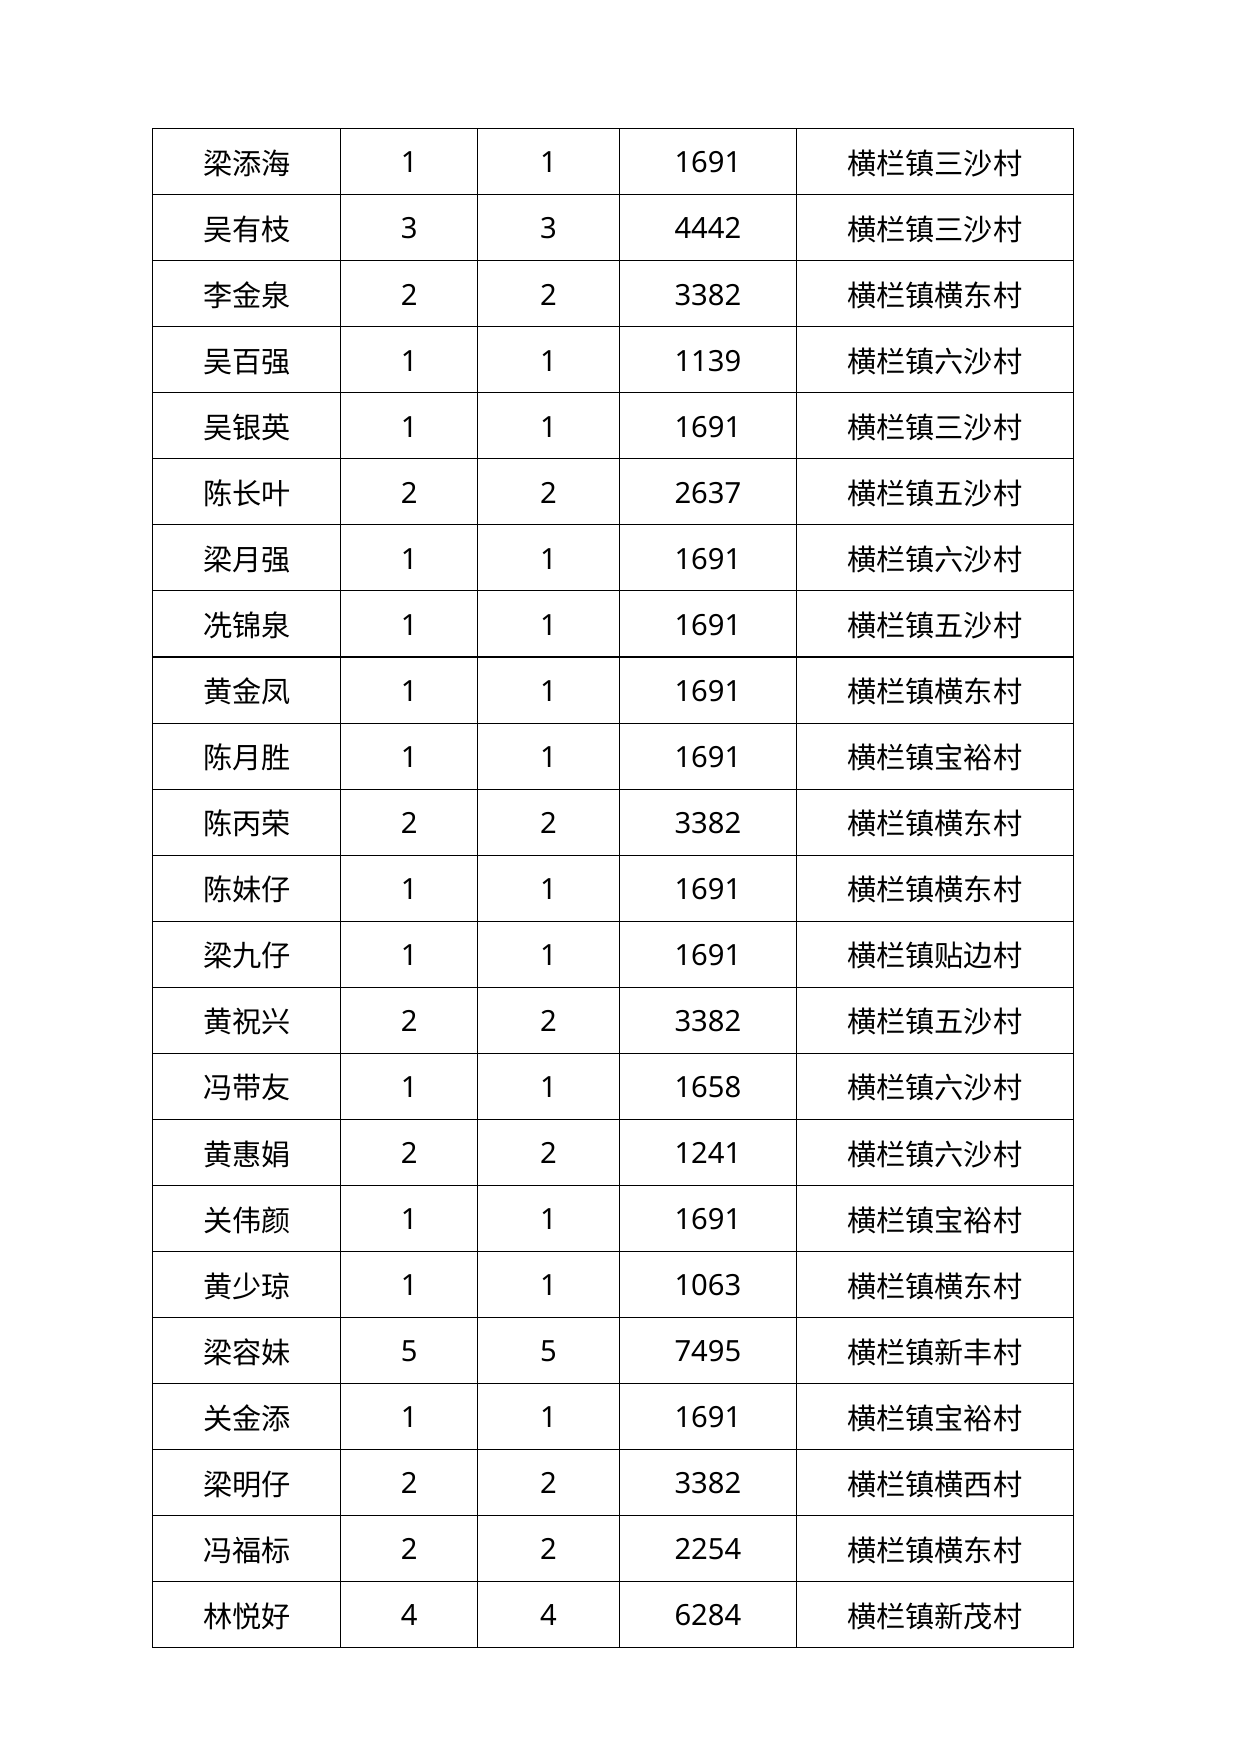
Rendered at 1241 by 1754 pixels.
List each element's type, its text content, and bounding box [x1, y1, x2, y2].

table_cell 冯带友 [153, 1054, 340, 1119]
table_cell 1691 [620, 129, 796, 194]
table_cell 1 [478, 129, 619, 194]
table_cell 黄少琼 [153, 1252, 340, 1317]
table_cell 1 [341, 1252, 477, 1317]
table_cell 1241 [620, 1120, 796, 1185]
table_cell 横栏镇宝裕村 [797, 1186, 1073, 1251]
table_cell 吴百强 [153, 327, 340, 392]
table_cell 梁明仔 [153, 1450, 340, 1515]
table_cell 1 [478, 1186, 619, 1251]
table_cell 1 [341, 1054, 477, 1119]
table_cell 1 [341, 658, 477, 722]
table_cell 2 [478, 790, 619, 854]
table_cell 1 [341, 327, 477, 392]
table_cell 1 [478, 1252, 619, 1317]
table_cell 横栏镇横西村 [797, 1450, 1073, 1515]
table_cell 1 [478, 922, 619, 987]
table_cell 1 [341, 922, 477, 987]
table_cell 3382 [620, 790, 796, 854]
table_cell 横栏镇新茂村 [797, 1582, 1073, 1647]
table_cell 1 [478, 724, 619, 788]
table_cell 横栏镇横东村 [797, 1252, 1073, 1317]
table_cell 1691 [620, 724, 796, 788]
table_cell 横栏镇宝裕村 [797, 724, 1073, 788]
table_cell 1 [478, 856, 619, 921]
table_cell 黄祝兴 [153, 988, 340, 1053]
table_cell 黄惠娟 [153, 1120, 340, 1185]
table_cell 3 [478, 195, 619, 260]
table_cell 1691 [620, 525, 796, 590]
table_cell 4 [341, 1582, 477, 1647]
table_cell 梁九仔 [153, 922, 340, 987]
table_cell 吴有枝 [153, 195, 340, 260]
table_cell 4 [478, 1582, 619, 1647]
table_cell 横栏镇三沙村 [797, 195, 1073, 260]
table_cell 1 [341, 724, 477, 788]
table_cell 5 [478, 1318, 619, 1383]
table_cell 冼锦泉 [153, 591, 340, 656]
table_cell 横栏镇三沙村 [797, 393, 1073, 458]
table_cell 2 [341, 459, 477, 524]
table_cell 2 [478, 261, 619, 326]
table_cell 1691 [620, 856, 796, 921]
table_cell 横栏镇新丰村 [797, 1318, 1073, 1383]
table_cell 黄金凤 [153, 658, 340, 722]
table_cell 3382 [620, 988, 796, 1053]
table_cell 陈长叶 [153, 459, 340, 524]
table_cell 1 [341, 393, 477, 458]
table_cell 冯福标 [153, 1516, 340, 1581]
table_cell 横栏镇五沙村 [797, 459, 1073, 524]
table_cell 2 [341, 261, 477, 326]
table_cell 梁容妹 [153, 1318, 340, 1383]
table_cell 横栏镇贴边村 [797, 922, 1073, 987]
table_cell 1063 [620, 1252, 796, 1317]
table_cell 1691 [620, 658, 796, 722]
table_cell 1 [341, 591, 477, 656]
table_cell 2 [341, 790, 477, 854]
table_cell 吴银英 [153, 393, 340, 458]
table_cell 3382 [620, 1450, 796, 1515]
table_cell 2 [478, 988, 619, 1053]
table_cell 1 [341, 1384, 477, 1449]
table_cell 1 [341, 525, 477, 590]
table_cell 2637 [620, 459, 796, 524]
table_cell 1 [341, 129, 477, 194]
table_cell 林悦好 [153, 1582, 340, 1647]
table_cell 1139 [620, 327, 796, 392]
table_cell 3382 [620, 261, 796, 326]
table_cell 横栏镇横东村 [797, 1516, 1073, 1581]
table_cell 横栏镇横东村 [797, 261, 1073, 326]
table_cell 2 [478, 459, 619, 524]
table_cell 6284 [620, 1582, 796, 1647]
table_cell 1 [341, 1186, 477, 1251]
table_cell 5 [341, 1318, 477, 1383]
table_cell 横栏镇横东村 [797, 658, 1073, 722]
table_cell 1 [341, 856, 477, 921]
table_cell 横栏镇三沙村 [797, 129, 1073, 194]
table_cell 梁月强 [153, 525, 340, 590]
table_cell 横栏镇横东村 [797, 856, 1073, 921]
table_cell 7495 [620, 1318, 796, 1383]
table_cell 2 [478, 1516, 619, 1581]
table_cell 4442 [620, 195, 796, 260]
table_cell 1691 [620, 1384, 796, 1449]
table_cell 1 [478, 1384, 619, 1449]
table_cell 李金泉 [153, 261, 340, 326]
table_cell 3 [341, 195, 477, 260]
table_cell 横栏镇宝裕村 [797, 1384, 1073, 1449]
table_cell 1 [478, 1054, 619, 1119]
table_cell 横栏镇五沙村 [797, 591, 1073, 656]
table_cell 陈月胜 [153, 724, 340, 788]
table_cell 2 [478, 1120, 619, 1185]
table_cell 1 [478, 658, 619, 722]
table_cell 梁添海 [153, 129, 340, 194]
table_cell 横栏镇六沙村 [797, 525, 1073, 590]
table_cell 横栏镇六沙村 [797, 327, 1073, 392]
table_cell 2 [341, 988, 477, 1053]
table_cell 2254 [620, 1516, 796, 1581]
table_cell 2 [341, 1450, 477, 1515]
table_cell 1 [478, 327, 619, 392]
table_cell 1 [478, 525, 619, 590]
table_cell 横栏镇五沙村 [797, 988, 1073, 1053]
table_cell 2 [478, 1450, 619, 1515]
table_cell 横栏镇六沙村 [797, 1120, 1073, 1185]
table_cell 陈丙荣 [153, 790, 340, 854]
table_cell 陈妹仔 [153, 856, 340, 921]
table_cell 1658 [620, 1054, 796, 1119]
table_cell 1691 [620, 393, 796, 458]
table_cell 横栏镇横东村 [797, 790, 1073, 854]
table_cell 1 [478, 393, 619, 458]
table_cell 关金添 [153, 1384, 340, 1449]
table_cell 1 [478, 591, 619, 656]
table_cell 横栏镇六沙村 [797, 1054, 1073, 1119]
table_cell 1691 [620, 922, 796, 987]
table_cell 1691 [620, 1186, 796, 1251]
table_cell 2 [341, 1120, 477, 1185]
table_cell 1691 [620, 591, 796, 656]
table_cell 关伟颜 [153, 1186, 340, 1251]
table_cell 2 [341, 1516, 477, 1581]
